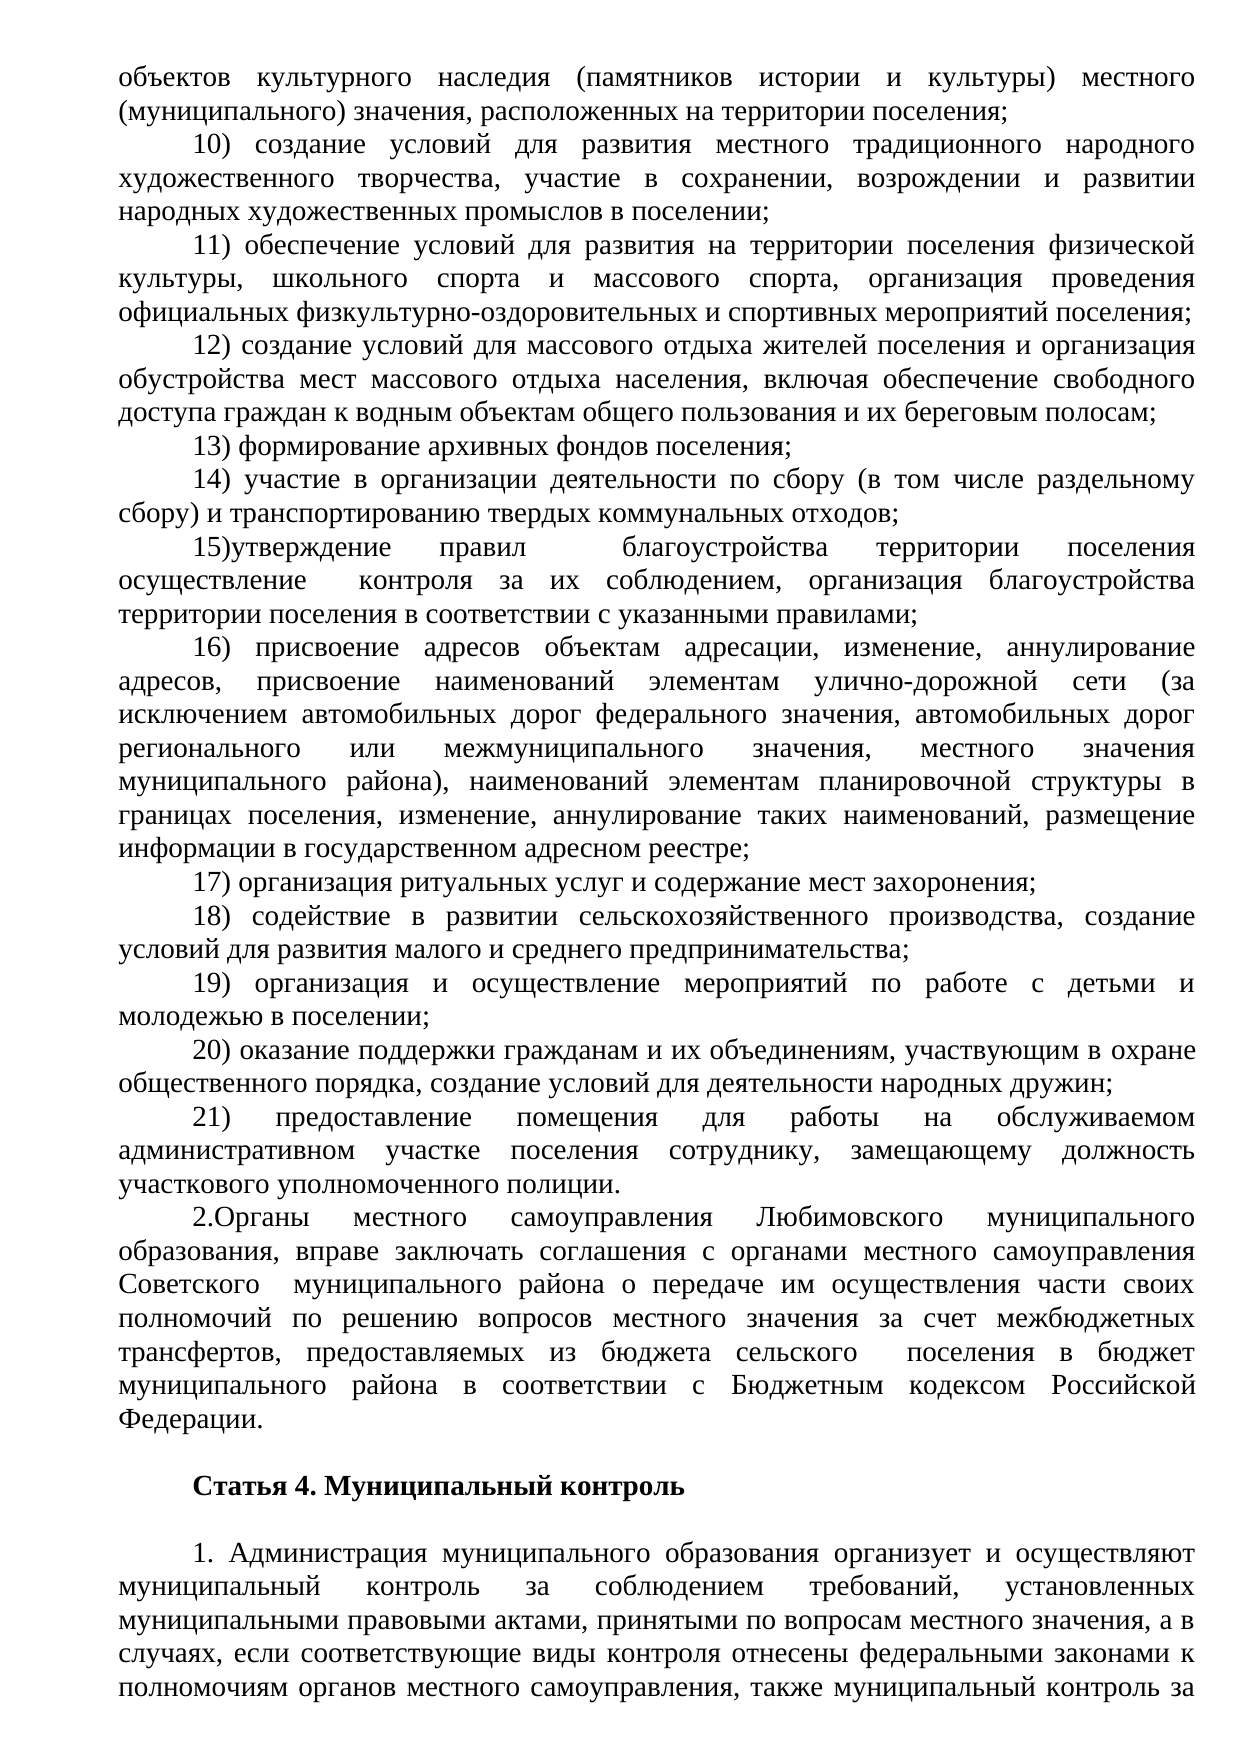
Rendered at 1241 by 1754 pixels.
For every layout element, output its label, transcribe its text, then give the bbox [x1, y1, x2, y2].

text 15)утверждение правил благоустройства территории поселения осуществление контроля за их соблюдением, организация благоустройства территории поселения в соответствии с указанными правилами; [118, 529, 1196, 629]
text 20) оказание поддержки гражданам и их объединениям, участвующим в охране общественного порядка, создание условий для деятельности народных дружин; [118, 1032, 1196, 1099]
text 13) формирование архивных фондов поселения; [118, 428, 1196, 462]
text 10) создание условий для развития местного традиционного народного художественного творчества, участие в сохранении, возрождении и развитии народных художественных промыслов в поселении; [118, 126, 1196, 227]
text 19) организация и осуществление мероприятий по работе с детьми и молодежью в поселении; [118, 965, 1196, 1032]
text 2.Органы местного самоуправления Любимовского муниципального образования, вправе заключать соглашения с органами местного самоуправления Советского муниципального района о передаче им осуществления части своих полномочий по решению вопросов местного значения за счет межбюджетных трансфертов, предоставляемых из бюджета сельского поселения в бюджет муниципального района в соответствии с Бюджетным кодексом Российской Федерации. [118, 1199, 1196, 1434]
text 18) содействие в развитии сельскохозяйственного производства, создание условий для развития малого и среднего предпринимательства; [118, 898, 1196, 965]
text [118, 59, 1196, 126]
text 11) обеспечение условий для развития на территории поселения физической культуры, школьного спорта и массового спорта, организация проведения официальных физкультурно-оздоровительных и спортивных мероприятий поселения; [118, 227, 1196, 327]
text Статья 4. Муниципальный контроль [118, 1468, 1196, 1501]
text 12) создание условий для массового отдыха жителей поселения и организация обустройства мест массового отдыха населения, включая обеспечение свободного доступа граждан к водным объектам общего пользования и их береговым полосам; [118, 327, 1196, 428]
text 16) присвоение адресов объектам адресации, изменение, аннулирование адресов, присвоение наименований элементам улично-дорожной сети (за исключением автомобильных дорог федерального значения, автомобильных дорог регионального или межмуниципального значения, местного значения муниципального района), наименований элементам планировочной структуры в границах поселения, изменение, аннулирование таких наименований, размещение информации в государственном адресном реестре; [118, 629, 1196, 864]
text 21) предоставление помещения для работы на обслуживаемом административном участке поселения сотруднику, замещающему должность участкового уполномоченного полиции. [118, 1099, 1196, 1199]
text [118, 1535, 1196, 1703]
text 17) организация ритуальных услуг и содержание мест захоронения; [118, 864, 1196, 898]
text 14) участие в организации деятельности по сбору (в том числе раздельному сбору) и транспортированию твердых коммунальных отходов; [118, 462, 1196, 529]
